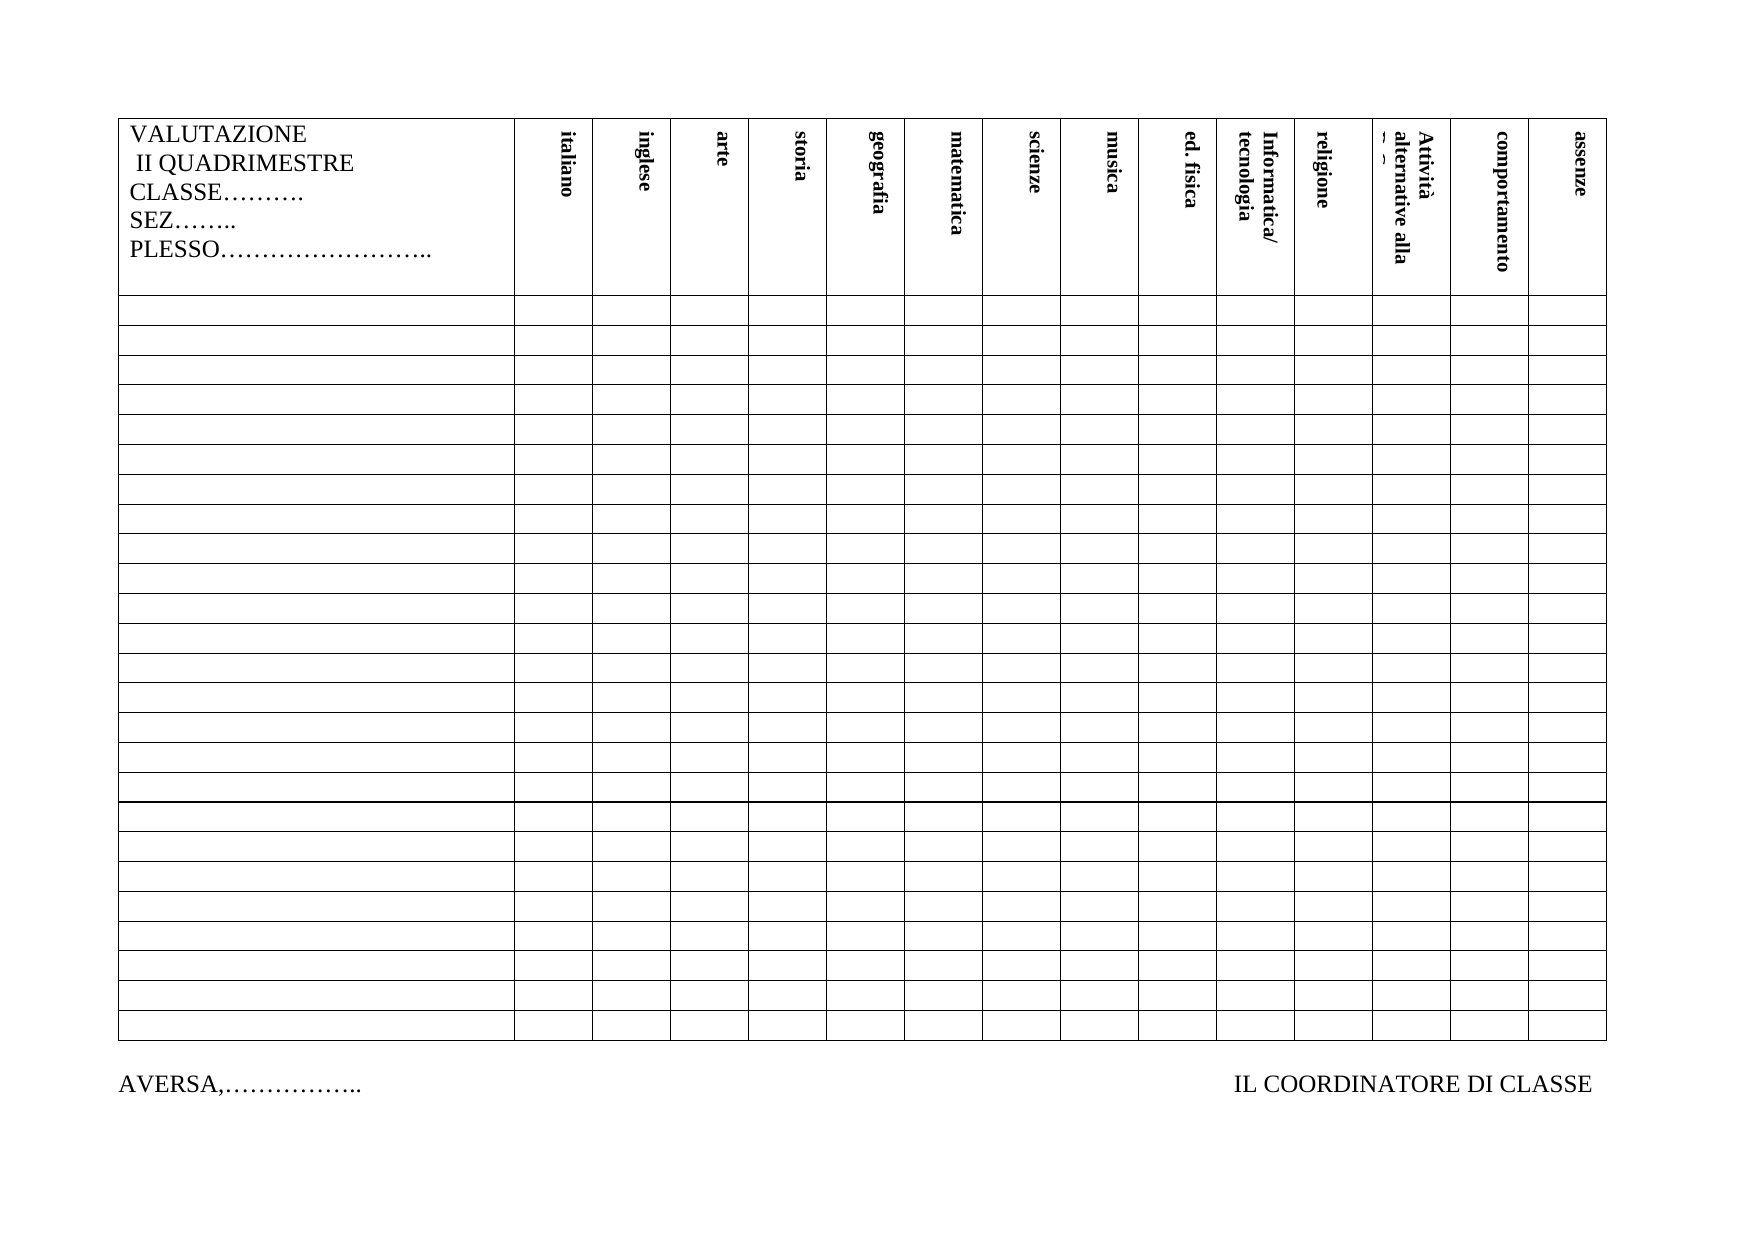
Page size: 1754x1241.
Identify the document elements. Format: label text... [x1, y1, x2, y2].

table_cell [1061, 862, 1138, 891]
table_cell [1529, 713, 1606, 742]
table_cell [827, 415, 904, 444]
table_cell [1217, 475, 1294, 503]
table_cell [905, 922, 982, 950]
table_cell [515, 773, 592, 801]
table_cell [593, 981, 670, 1010]
table_cell [983, 385, 1060, 414]
table_cell [1139, 475, 1216, 503]
table_cell [119, 296, 514, 325]
table_cell [119, 683, 514, 712]
table_cell [749, 683, 826, 712]
table_cell [1061, 415, 1138, 444]
table_cell [1139, 743, 1216, 772]
table_cell [827, 832, 904, 861]
table_cell [1139, 713, 1216, 742]
table_cell [1139, 981, 1216, 1010]
table_cell [671, 624, 748, 652]
table_cell [1061, 803, 1138, 831]
table_cell [827, 534, 904, 563]
table_cell [983, 683, 1060, 712]
table_cell [1451, 594, 1528, 623]
table_cell [1529, 415, 1606, 444]
table_cell [983, 624, 1060, 652]
table_cell [1295, 743, 1372, 772]
table_cell [905, 654, 982, 682]
table_cell [1217, 624, 1294, 652]
table_cell [515, 1011, 592, 1040]
table_cell [983, 594, 1060, 623]
table_cell [827, 683, 904, 712]
table_cell [593, 743, 670, 772]
table_cell [1373, 951, 1450, 980]
table_cell [671, 445, 748, 474]
table_cell [1373, 743, 1450, 772]
table_cell [1061, 356, 1138, 384]
table_cell [515, 832, 592, 861]
table_cell [593, 564, 670, 593]
table_cell [1529, 892, 1606, 921]
table_cell [1061, 951, 1138, 980]
table_cell [749, 773, 826, 801]
table_cell [1451, 385, 1528, 414]
table_cell [593, 326, 670, 354]
table_cell [1061, 594, 1138, 623]
table_cell [983, 445, 1060, 474]
table_cell [515, 564, 592, 593]
table_cell [983, 654, 1060, 682]
table_cell [1061, 564, 1138, 593]
table_cell [1373, 445, 1450, 474]
table_header inglese [593, 119, 670, 295]
table_cell [1529, 773, 1606, 801]
table_cell [983, 832, 1060, 861]
table_cell [1139, 892, 1216, 921]
table_cell [1217, 683, 1294, 712]
table_cell [827, 475, 904, 503]
table_cell [749, 803, 826, 831]
table_cell [1451, 892, 1528, 921]
table_cell [905, 803, 982, 831]
table_cell [905, 326, 982, 354]
table_cell [119, 475, 514, 503]
table_cell [1373, 326, 1450, 354]
table_cell [119, 534, 514, 563]
table_cell [119, 773, 514, 801]
table_cell [515, 415, 592, 444]
table_cell [983, 922, 1060, 950]
table_cell [1373, 296, 1450, 325]
table_cell [905, 594, 982, 623]
table_cell [1295, 385, 1372, 414]
table_cell [671, 713, 748, 742]
table_cell [749, 1011, 826, 1040]
table_cell [1217, 564, 1294, 593]
table_cell [1373, 683, 1450, 712]
table_cell [119, 326, 514, 354]
table_cell [515, 683, 592, 712]
table_cell [749, 385, 826, 414]
table_cell [593, 505, 670, 533]
table_cell [905, 296, 982, 325]
table_cell [1529, 981, 1606, 1010]
table_cell [119, 713, 514, 742]
table_cell [119, 415, 514, 444]
table_cell [1529, 951, 1606, 980]
table_header VALUTAZIONE II QUADRIMESTRE CLASSE………. SEZ…….. PLESSO…………………….. [119, 119, 514, 295]
table_cell [905, 951, 982, 980]
table_cell [749, 832, 826, 861]
table_cell [1139, 654, 1216, 682]
table_cell [1139, 773, 1216, 801]
table_cell [1295, 832, 1372, 861]
table_cell [1373, 475, 1450, 503]
table_cell [1139, 803, 1216, 831]
table_cell [749, 951, 826, 980]
table_cell [119, 922, 514, 950]
table_header musica [1061, 119, 1138, 295]
table_cell [1217, 326, 1294, 354]
table_cell [1451, 951, 1528, 980]
table_cell [749, 475, 826, 503]
table_cell [1451, 773, 1528, 801]
table_cell [1529, 922, 1606, 950]
table_cell [1295, 564, 1372, 593]
table_cell [515, 326, 592, 354]
table_cell [1295, 951, 1372, 980]
text AVERSA,…………….. IL COORDINATORE DI CLASSE [118, 1069, 1606, 1098]
table_cell [593, 624, 670, 652]
table_cell [119, 1011, 514, 1040]
table_cell [905, 415, 982, 444]
table_header ed. fisica [1139, 119, 1216, 295]
table_cell [905, 713, 982, 742]
table_cell [1061, 832, 1138, 861]
table_cell [1373, 385, 1450, 414]
table_cell [1529, 326, 1606, 354]
table_cell [905, 981, 982, 1010]
table_cell [1451, 922, 1528, 950]
table_header arte [671, 119, 748, 295]
table_cell [749, 713, 826, 742]
table_cell [1217, 832, 1294, 861]
table_cell [905, 892, 982, 921]
table_cell [1451, 505, 1528, 533]
table_cell [1139, 922, 1216, 950]
table_cell [1451, 683, 1528, 712]
table_cell [1295, 534, 1372, 563]
table_header scienze [983, 119, 1060, 295]
table_cell [671, 356, 748, 384]
table_cell [1061, 445, 1138, 474]
table_cell [671, 832, 748, 861]
table_cell [1373, 624, 1450, 652]
table_cell [515, 862, 592, 891]
table_cell [119, 743, 514, 772]
table_cell [1139, 594, 1216, 623]
table_cell [827, 922, 904, 950]
table_cell [119, 564, 514, 593]
table_cell [1139, 326, 1216, 354]
table_cell [1061, 296, 1138, 325]
table_cell [593, 385, 670, 414]
table_cell [827, 445, 904, 474]
table_cell [983, 803, 1060, 831]
table_cell [671, 981, 748, 1010]
table_cell [1295, 713, 1372, 742]
table_cell [983, 773, 1060, 801]
table_cell [827, 356, 904, 384]
table_cell [1373, 654, 1450, 682]
table_cell [515, 654, 592, 682]
table_cell [1061, 654, 1138, 682]
table_cell [827, 862, 904, 891]
table_cell [1373, 713, 1450, 742]
table_cell [1373, 356, 1450, 384]
table_cell [983, 356, 1060, 384]
table_cell [515, 981, 592, 1010]
table_cell [1529, 743, 1606, 772]
table_cell [593, 683, 670, 712]
table_cell [1451, 356, 1528, 384]
table_cell [1139, 862, 1216, 891]
table_header matematica [905, 119, 982, 295]
table_cell [1295, 296, 1372, 325]
table_cell [593, 356, 670, 384]
table_cell [1061, 713, 1138, 742]
table_cell [827, 326, 904, 354]
table_cell [1217, 356, 1294, 384]
table_cell [749, 356, 826, 384]
table_cell [1217, 922, 1294, 950]
table_cell [1451, 654, 1528, 682]
table_cell [749, 445, 826, 474]
table_cell [1061, 922, 1138, 950]
table_cell [515, 296, 592, 325]
table_cell [1295, 892, 1372, 921]
table_cell [827, 505, 904, 533]
table_cell [593, 773, 670, 801]
table_cell [671, 415, 748, 444]
table_cell [515, 624, 592, 652]
table_cell [671, 743, 748, 772]
table_cell [983, 862, 1060, 891]
table_cell [1529, 624, 1606, 652]
table_cell [905, 862, 982, 891]
table_cell [1451, 743, 1528, 772]
table_cell [1139, 385, 1216, 414]
table_header Informatica/ tecnologia [1217, 119, 1294, 295]
table_cell [1139, 564, 1216, 593]
table_cell [1295, 624, 1372, 652]
table_cell [515, 534, 592, 563]
table_cell [515, 445, 592, 474]
table_cell [905, 832, 982, 861]
table_cell [1373, 534, 1450, 563]
table_cell [119, 356, 514, 384]
table_cell [1139, 624, 1216, 652]
table_cell [1373, 832, 1450, 861]
table_cell [983, 415, 1060, 444]
table_cell [983, 743, 1060, 772]
table_cell [749, 654, 826, 682]
table_cell [515, 505, 592, 533]
table_cell [1529, 803, 1606, 831]
table_cell [1295, 326, 1372, 354]
table_cell [515, 922, 592, 950]
table_cell [671, 683, 748, 712]
table_cell [119, 445, 514, 474]
table_cell [749, 922, 826, 950]
table_cell [119, 624, 514, 652]
table_cell [1529, 475, 1606, 503]
table_cell [1451, 862, 1528, 891]
table_cell [671, 803, 748, 831]
table_cell [1217, 534, 1294, 563]
table_cell [1139, 951, 1216, 980]
table_cell [1529, 534, 1606, 563]
table_cell [1295, 415, 1372, 444]
table_cell [1061, 326, 1138, 354]
table_cell [1451, 1011, 1528, 1040]
table_cell [1061, 475, 1138, 503]
table_cell [1217, 713, 1294, 742]
table_cell [515, 475, 592, 503]
table_cell [1451, 981, 1528, 1010]
table_cell [671, 564, 748, 593]
table_cell [1061, 683, 1138, 712]
table_cell [983, 326, 1060, 354]
table_cell [1451, 624, 1528, 652]
table_cell [983, 475, 1060, 503]
table_cell [1295, 1011, 1372, 1040]
table_cell [1139, 683, 1216, 712]
table_cell [119, 803, 514, 831]
table_cell [515, 594, 592, 623]
table_cell [1061, 385, 1138, 414]
table_cell [593, 951, 670, 980]
table_cell [593, 803, 670, 831]
table_cell [1217, 445, 1294, 474]
table_cell [671, 951, 748, 980]
table_cell [1529, 683, 1606, 712]
table_cell [1217, 654, 1294, 682]
table_cell [827, 743, 904, 772]
table_cell [827, 385, 904, 414]
table_cell [1373, 415, 1450, 444]
table_cell [593, 892, 670, 921]
table_cell [671, 505, 748, 533]
table_cell [119, 862, 514, 891]
table_cell [1217, 505, 1294, 533]
table_cell [1139, 505, 1216, 533]
table_cell [749, 564, 826, 593]
table_cell [983, 296, 1060, 325]
table_cell [671, 892, 748, 921]
table_cell [905, 564, 982, 593]
table_header comportamento [1451, 119, 1528, 295]
table_cell [827, 296, 904, 325]
table_cell [905, 773, 982, 801]
table_cell [827, 773, 904, 801]
table_cell [1373, 803, 1450, 831]
table_cell [1529, 594, 1606, 623]
table_cell [119, 505, 514, 533]
table_cell [1451, 326, 1528, 354]
table_cell [1295, 862, 1372, 891]
table_cell [1529, 654, 1606, 682]
table_cell [749, 743, 826, 772]
table_cell [593, 1011, 670, 1040]
table_cell [749, 505, 826, 533]
table_cell [827, 594, 904, 623]
table_cell [593, 713, 670, 742]
table_cell [671, 296, 748, 325]
table_cell [1061, 773, 1138, 801]
table_cell [1295, 594, 1372, 623]
table_cell [749, 862, 826, 891]
table_cell [905, 505, 982, 533]
table_cell [593, 922, 670, 950]
table_cell [1529, 296, 1606, 325]
table_cell [1373, 505, 1450, 533]
table_cell [1217, 892, 1294, 921]
table_cell [671, 654, 748, 682]
table_cell [905, 475, 982, 503]
table_header geografia [827, 119, 904, 295]
table_cell [983, 892, 1060, 921]
table_cell [1529, 505, 1606, 533]
table_cell [983, 1011, 1060, 1040]
table_cell [1217, 743, 1294, 772]
table_cell [515, 743, 592, 772]
table_cell [671, 862, 748, 891]
table_cell [827, 951, 904, 980]
table_cell [905, 683, 982, 712]
table_cell [1529, 862, 1606, 891]
table_cell [1139, 415, 1216, 444]
table_cell [1451, 445, 1528, 474]
table_cell [1217, 385, 1294, 414]
table_cell [593, 296, 670, 325]
table_cell [1295, 445, 1372, 474]
table_cell [671, 385, 748, 414]
table_cell [671, 1011, 748, 1040]
table_cell [1373, 594, 1450, 623]
table_cell [905, 534, 982, 563]
table_cell [1373, 922, 1450, 950]
table_cell [827, 803, 904, 831]
table_cell [1061, 743, 1138, 772]
table_cell [749, 326, 826, 354]
table_cell [1451, 415, 1528, 444]
table_cell [1295, 475, 1372, 503]
table_cell [1451, 832, 1528, 861]
table_cell [827, 1011, 904, 1040]
table_cell [749, 415, 826, 444]
table_cell [827, 892, 904, 921]
table_cell [749, 981, 826, 1010]
table_cell [1295, 654, 1372, 682]
table_cell [1529, 385, 1606, 414]
table_cell [593, 534, 670, 563]
table_cell [1373, 862, 1450, 891]
table_cell [671, 773, 748, 801]
table_cell [1139, 1011, 1216, 1040]
table_cell [1373, 981, 1450, 1010]
table_cell [983, 981, 1060, 1010]
table_cell [1295, 981, 1372, 1010]
table_cell [905, 356, 982, 384]
table_cell [671, 326, 748, 354]
table_cell [1217, 296, 1294, 325]
table_cell [1529, 1011, 1606, 1040]
table_cell [1217, 594, 1294, 623]
table_cell [1061, 505, 1138, 533]
table_cell [119, 594, 514, 623]
table_cell [1529, 445, 1606, 474]
table_cell [1139, 832, 1216, 861]
table_cell [671, 594, 748, 623]
table_cell [1139, 356, 1216, 384]
table_cell [515, 892, 592, 921]
table_cell [593, 862, 670, 891]
table_cell [983, 564, 1060, 593]
table_cell [749, 534, 826, 563]
table_cell [1451, 534, 1528, 563]
table_cell [1061, 892, 1138, 921]
table_cell [1373, 892, 1450, 921]
table_cell [827, 624, 904, 652]
table_cell [593, 445, 670, 474]
table_header assenze [1529, 119, 1606, 295]
table_cell [593, 415, 670, 444]
table_cell [1217, 1011, 1294, 1040]
table_cell [1061, 624, 1138, 652]
table_cell [1451, 713, 1528, 742]
table_cell [1373, 1011, 1450, 1040]
table_cell [983, 534, 1060, 563]
table_cell [1217, 803, 1294, 831]
table_cell [515, 713, 592, 742]
table_cell [1529, 564, 1606, 593]
table_cell [1139, 534, 1216, 563]
table_cell [983, 713, 1060, 742]
table_cell [1373, 564, 1450, 593]
table_cell [1529, 832, 1606, 861]
table_cell [1451, 564, 1528, 593]
table_cell [749, 594, 826, 623]
table_cell [1061, 981, 1138, 1010]
table_cell [749, 892, 826, 921]
table_cell [1217, 862, 1294, 891]
table_cell [749, 296, 826, 325]
table_cell [983, 951, 1060, 980]
table_header storia [749, 119, 826, 295]
table_cell [515, 803, 592, 831]
table_cell [827, 654, 904, 682]
table_cell [671, 922, 748, 950]
table_cell [515, 356, 592, 384]
table_cell [593, 654, 670, 682]
table_cell [1295, 803, 1372, 831]
table_cell [515, 385, 592, 414]
table_cell [1139, 445, 1216, 474]
table_cell [1139, 296, 1216, 325]
table_cell [1451, 803, 1528, 831]
table_cell [671, 534, 748, 563]
table_cell [827, 564, 904, 593]
table_cell [905, 624, 982, 652]
table_cell [1451, 475, 1528, 503]
table_cell [827, 713, 904, 742]
table_cell [983, 505, 1060, 533]
table_cell [905, 1011, 982, 1040]
table_cell [1295, 683, 1372, 712]
table_cell [671, 475, 748, 503]
table_cell [1217, 951, 1294, 980]
table_header Attività alternative alla R.C. [1373, 119, 1450, 295]
table_cell [1217, 981, 1294, 1010]
table_cell [119, 951, 514, 980]
table_cell [119, 981, 514, 1010]
table_cell [827, 981, 904, 1010]
table_cell [1061, 534, 1138, 563]
table_cell [1529, 356, 1606, 384]
table_cell [119, 832, 514, 861]
table_cell [905, 445, 982, 474]
table_cell [749, 624, 826, 652]
table_cell [1295, 922, 1372, 950]
table_cell [1295, 773, 1372, 801]
table_cell [1295, 356, 1372, 384]
table_cell [1061, 1011, 1138, 1040]
table_cell [1217, 773, 1294, 801]
table_cell [1217, 415, 1294, 444]
table_header religione [1295, 119, 1372, 295]
table_cell [1295, 505, 1372, 533]
table_cell [515, 951, 592, 980]
table_cell [905, 385, 982, 414]
table_cell [593, 594, 670, 623]
table_cell [593, 832, 670, 861]
table_cell [119, 654, 514, 682]
table_cell [119, 385, 514, 414]
table_header italiano [515, 119, 592, 295]
table_cell [905, 743, 982, 772]
table_cell [593, 475, 670, 503]
table_cell [119, 892, 514, 921]
table_cell [1451, 296, 1528, 325]
table_cell [1373, 773, 1450, 801]
